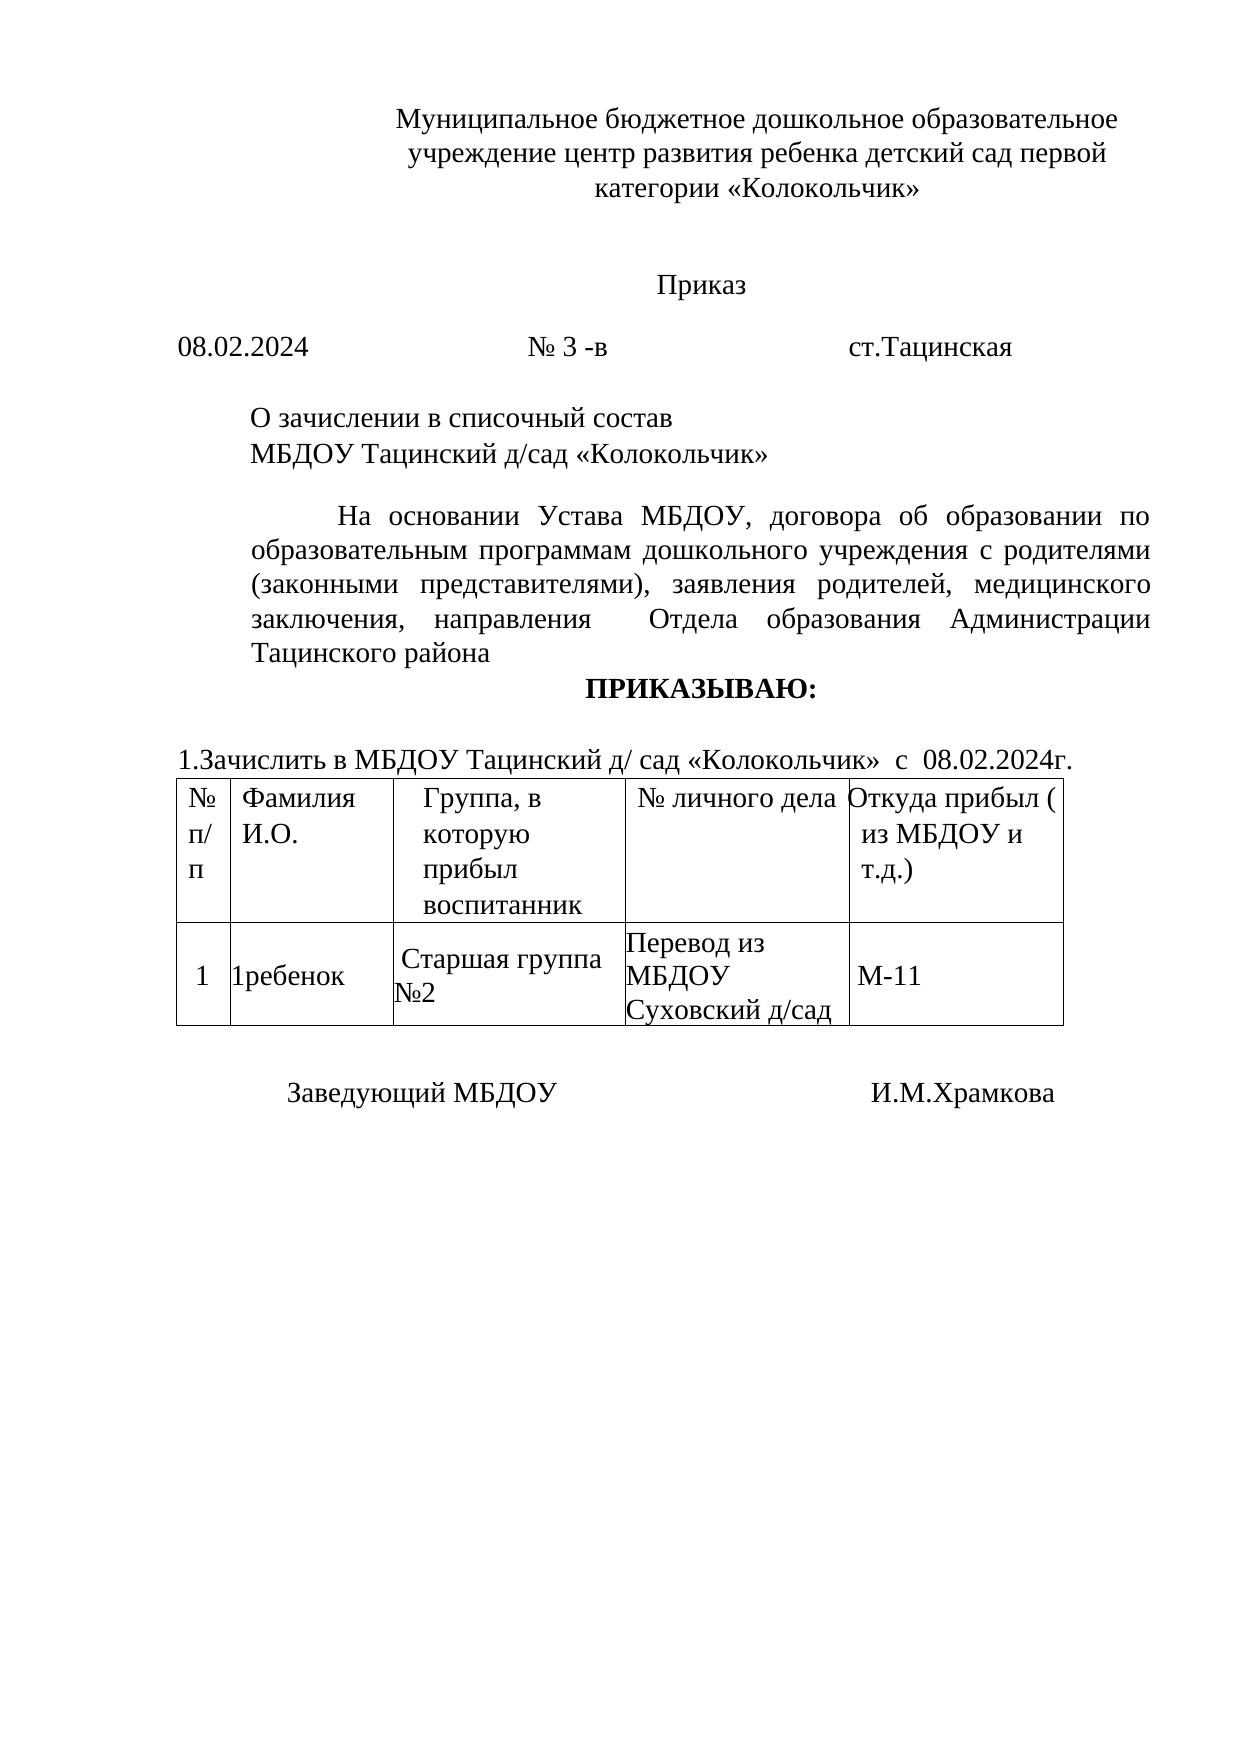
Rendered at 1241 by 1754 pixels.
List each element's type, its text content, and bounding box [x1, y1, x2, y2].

text О зачислении в списочный состав [250, 400, 1152, 434]
table_header № личного дела [626, 779, 849, 922]
text Муниципальное бюджетное дошкольное образовательное учреждение центр развития ребенка детский сад первой категории «Колокольчик» [362, 101, 1152, 203]
table_cell 1 [177, 923, 230, 1025]
table_cell Перевод из МБДОУ Суховский д/сад [626, 923, 849, 1025]
text МБДОУ Тацинский д/сад «Колокольчик» [250, 436, 1152, 469]
table_cell М-11 [850, 923, 1063, 1025]
text ПРИКАЗЫВАЮ: [326, 671, 1077, 705]
table_header Фамилия И.О. [231, 779, 393, 922]
text На основании Устава МБДОУ, договора об образовании по образовательным программам дошкольного учреждения с родителями (законными представителями), заявления родителей, медицинского заключения, направления Отдела образования Администрации Тацинского района [250, 498, 1152, 669]
table_header Группа, в которую прибыл воспитанник [394, 779, 625, 922]
table_header № п/п [177, 779, 230, 922]
text 1. Зачислить в МБДОУ Тацинский д/ сад «Колокольчик» с 08.02.2024г. [177, 742, 1152, 776]
text Заведующий МБДОУ И.М.Храмкова [177, 1075, 1152, 1108]
text Приказ [251, 267, 1152, 301]
text 08.02.2024 № 3 -в ст.Тацинская [177, 329, 1152, 362]
table_header Откуда прибыл ( из МБДОУ и т.д.) [850, 779, 1063, 922]
table_cell Старшая группа №2 [394, 923, 625, 1025]
table_cell 1ребенок [231, 923, 393, 1025]
